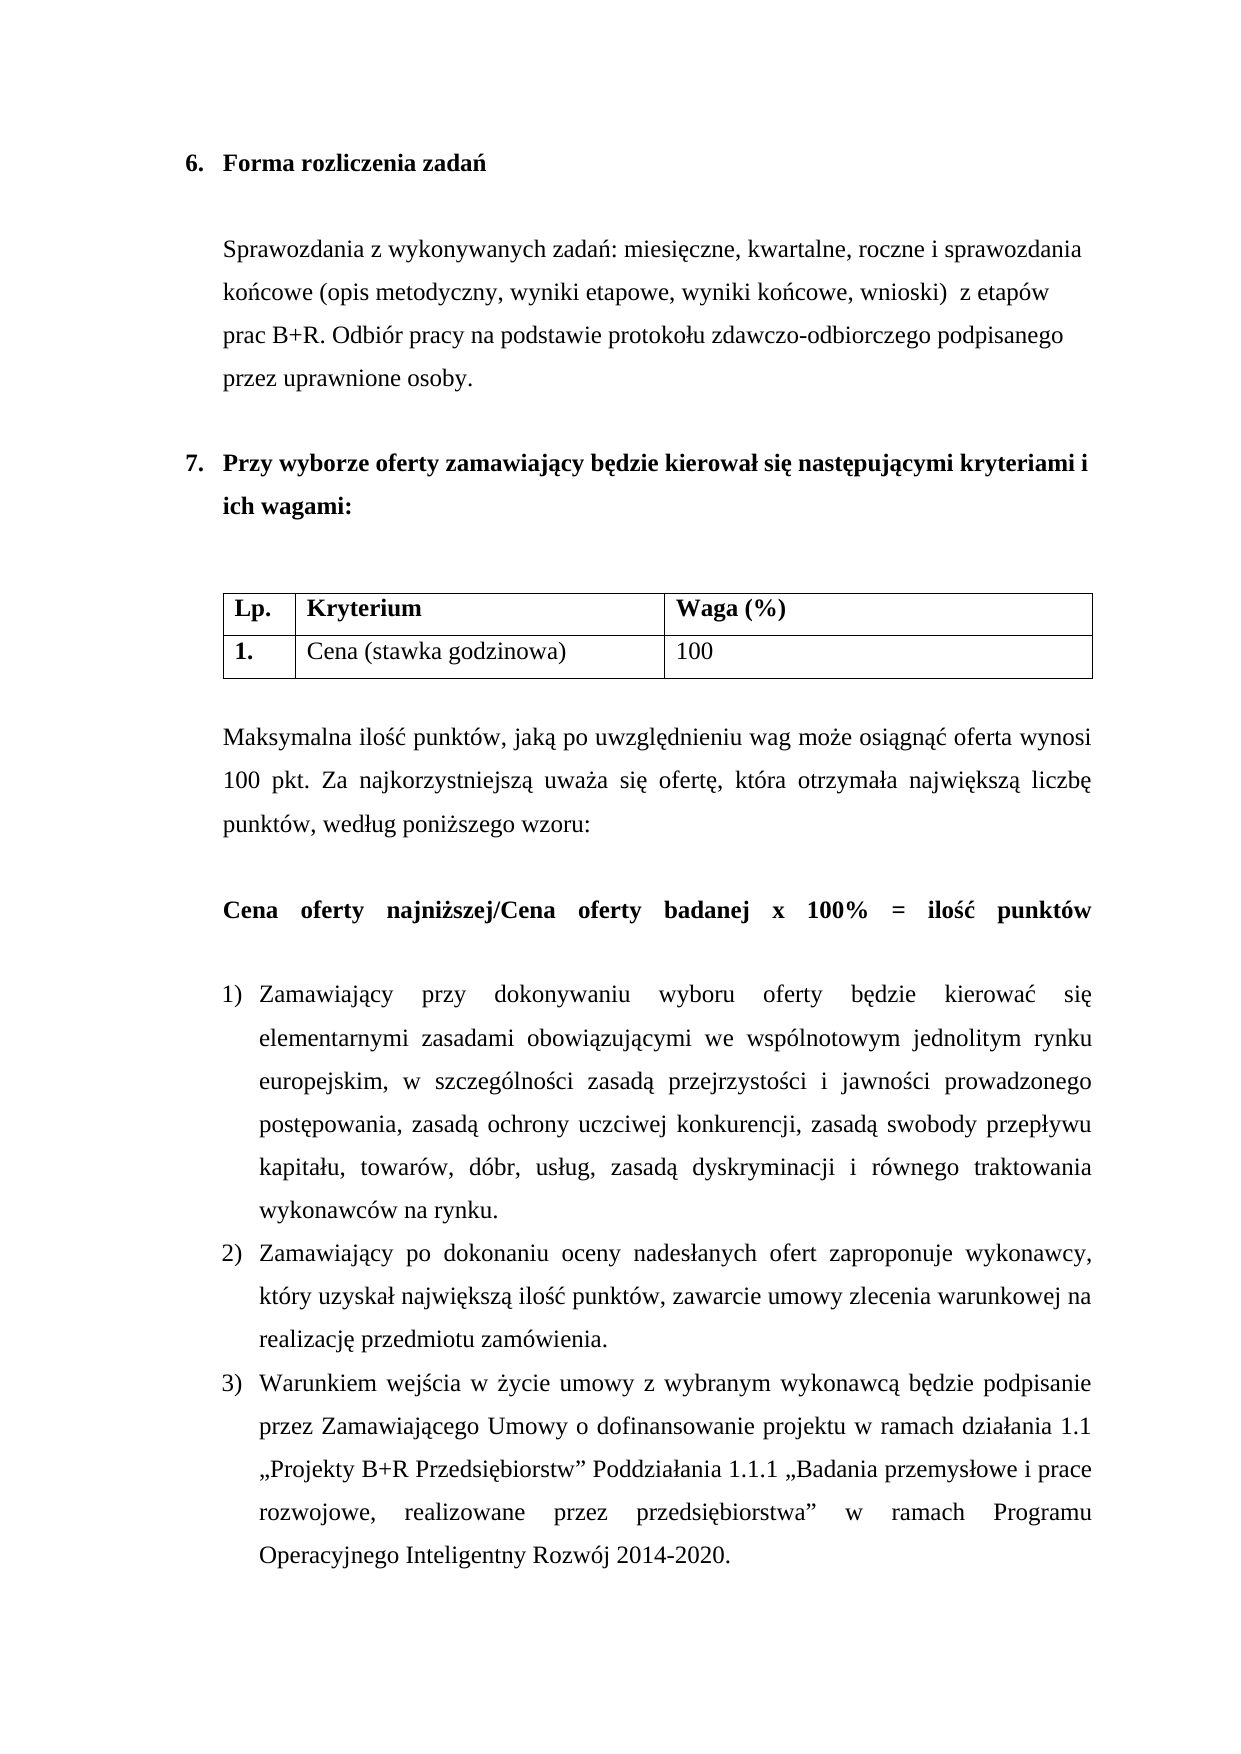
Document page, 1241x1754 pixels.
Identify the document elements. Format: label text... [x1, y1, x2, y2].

list Warunkiem wejścia w życie umowy z wybranym wykonawcą będzie podpisanie przez Zamawiającego Umowy o dofinansowanie projektu w ramach działania 1.1 „Projekty B+R Przedsiębiorstw” Poddziałania 1.1.1 „Badania przemysłowe i prace rozwojowe, realizowane przez przedsiębiorstwa” w ramach Programu Operacyjnego Inteligentny Rozwój 2014-2020. [221, 1368, 1093, 1569]
table_header Lp. [224, 594, 295, 635]
list Zamawiający po dokonaniu oceny nadesłanych ofert zaproponuje wykonawcy, który uzyskał największą ilość punktów, zawarcie umowy zlecenia warunkowej na realizację przedmiotu zamówienia. [221, 1238, 1093, 1353]
table_cell 1. [224, 636, 295, 678]
table_header Kryterium [296, 594, 664, 635]
list Cena oferty najniższej/Cena oferty badanej x 100% = ilość punktów [223, 895, 1093, 966]
table_cell 100 [665, 636, 1092, 678]
table_cell Cena (stawka godzinowa) [296, 636, 664, 678]
list Forma rozliczenia zadań Sprawozdania z wykonywanych zadań: miesięczne, kwartalne, roczne i sprawozdania końcowe (opis metodyczny, wyniki etapowe, wyniki końcowe, wnioski) z etapów prac B+R. Odbiór pracy na podstawie protokołu zdawczo-odbiorczego podpisanego przez uprawnione osoby. [185, 148, 1093, 434]
list Zamawiający przy dokonywaniu wyboru oferty będzie kierować się elementarnymi zasadami obowiązującymi we wspólnotowym jednolitym rynku europejskim, w szczególności zasadą przejrzystości i jawności prowadzonego postępowania, zasadą ochrony uczciwej konkurencji, zasadą swobody przepływu kapitału, towarów, dóbr, usług, zasadą dyskryminacji i równego traktowania wykonawców na rynku. [221, 979, 1093, 1224]
list Przy wyborze oferty zamawiający będzie kierował się następującymi kryteriami i ich wagami: [185, 448, 1093, 562]
list Maksymalna ilość punktów, jaką po uwzględnieniu wag może osiągnąć oferta wynosi 100 pkt. Za najkorzystniejszą uważa się ofertę, która otrzymała największą liczbę punktów, według poniższego wzoru: [223, 679, 1093, 837]
table_header Waga (%) [665, 594, 1092, 635]
